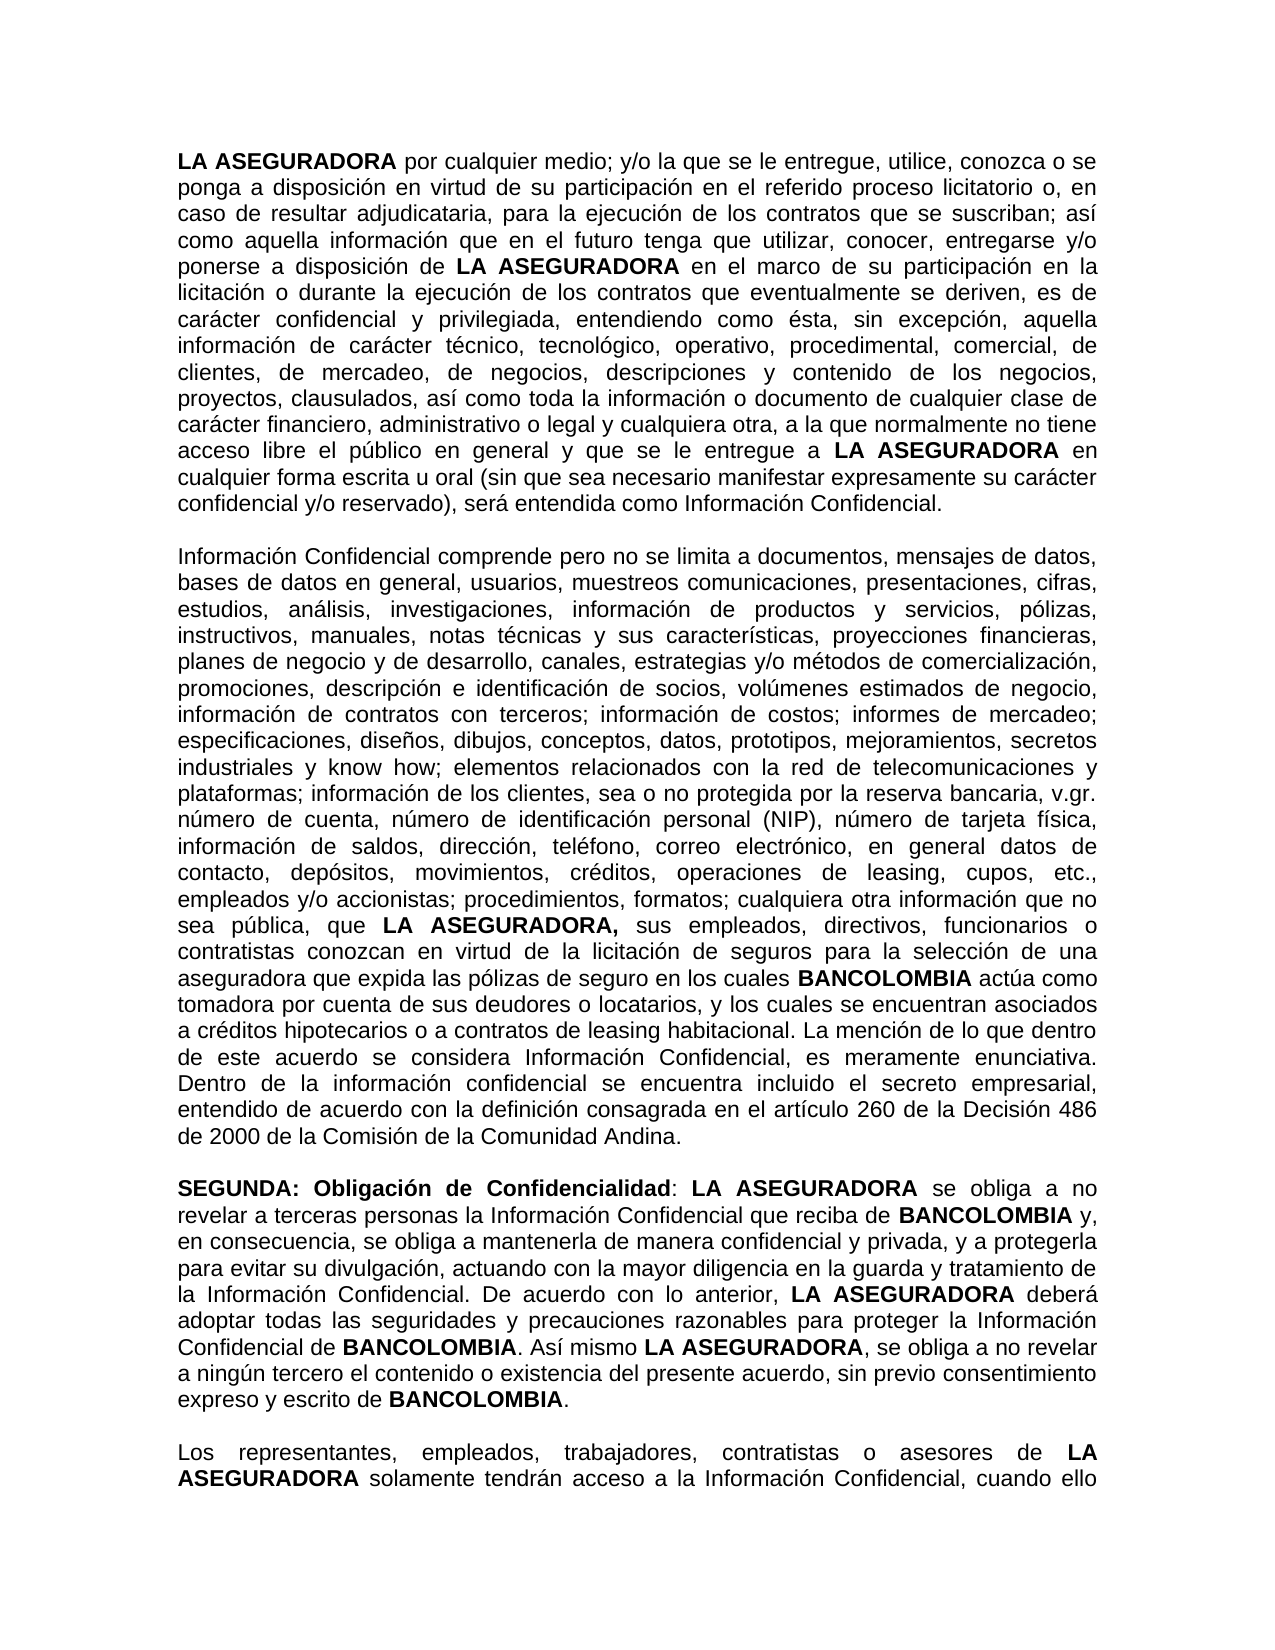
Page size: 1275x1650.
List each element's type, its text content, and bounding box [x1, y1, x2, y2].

text Información Confidencial comprende pero no se limita a documentos, mensajes de datos, bases de datos en general, usuarios, muestreos comunicaciones, presentaciones, cifras, estudios, análisis, investigaciones, información de productos y servicios, pólizas, instructivos, manuales, notas técnicas y sus características, proyecciones financieras, planes de negocio y de desarrollo, canales, estrategias y/o métodos de comercialización, promociones, descripción e identificación de socios, volúmenes estimados de negocio, información de contratos con terceros; información de costos; informes de mercadeo; especificaciones, diseños, dibujos, conceptos, datos, prototipos, mejoramientos, secretos industriales y know how; elementos relacionados con la red de telecomunicaciones y plataformas; información de los clientes, sea o no protegida por la reserva bancaria, v.gr. número de cuenta, número de identificación personal (NIP), número de tarjeta física, información de saldos, dirección, teléfono, correo electrónico, en general datos de contacto, depósitos, movimientos, créditos, operaciones de leasing, cupos, etc., empleados y/o accionistas; procedimientos, formatos; cualquiera otra información que no sea pública, que LA ASEGURADORA, sus empleados, directivos, funcionarios o contratistas conozcan en virtud de la licitación de seguros para la selección de una aseguradora que expida las pólizas de seguro en los cuales BANCOLOMBIA actúa como tomadora por cuenta de sus deudores o locatarios, y los cuales se encuentran asociados a créditos hipotecarios o a contratos de leasing habitacional. La mención de lo que dentro de este acuerdo se considera Información Confidencial, es meramente enunciativa. Dentro de la información confidencial se encuentra incluido el secreto empresarial, entendido de acuerdo con la definición consagrada en el artículo 260 de la Decisión 486 de 2000 de la Comisión de la Comunidad Andina. [177, 543, 1098, 1149]
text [177, 1439, 1098, 1492]
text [177, 148, 1098, 517]
text SEGUNDA: Obligación de Confidencialidad: LA ASEGURADORA se obliga a no revelar a terceras personas la Información Confidencial que reciba de BANCOLOMBIA y, en consecuencia, se obliga a mantenerla de manera confidencial y privada, y a protegerla para evitar su divulgación, actuando con la mayor diligencia en la guarda y tratamiento de la Información Confidencial. De acuerdo con lo anterior, LA ASEGURADORA deberá adoptar todas las seguridades y precauciones razonables para proteger la Información Confidencial de BANCOLOMBIA. Así mismo LA ASEGURADORA, se obliga a no revelar a ningún tercero el contenido o existencia del presente acuerdo, sin previo consentimiento expreso y escrito de BANCOLOMBIA. [177, 1175, 1098, 1413]
